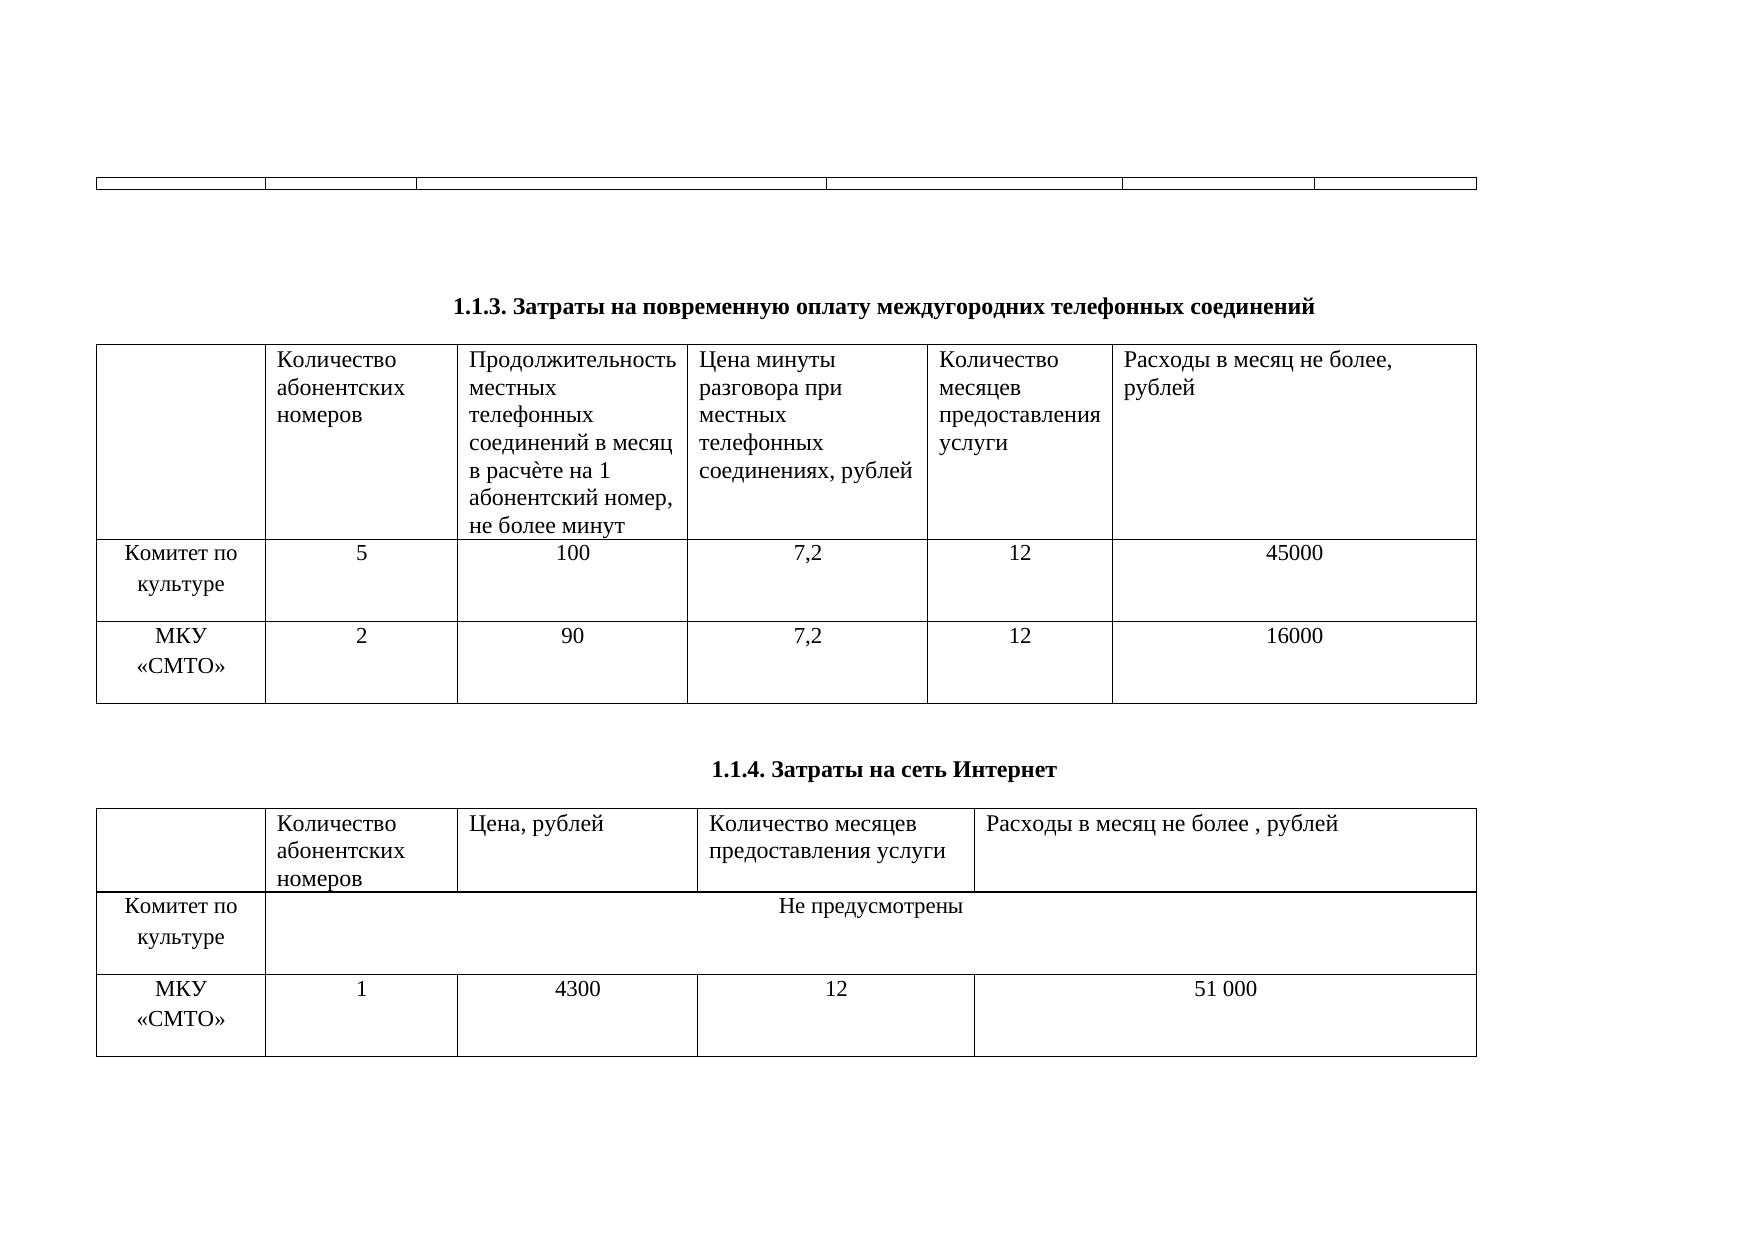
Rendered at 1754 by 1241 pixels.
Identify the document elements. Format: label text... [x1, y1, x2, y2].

table_header Цена, рублей [458, 809, 697, 891]
table_cell МКУ «СМТО» [97, 975, 265, 1056]
table_cell 7,2 [688, 622, 927, 703]
table_header Количество абонентских номеров [266, 345, 457, 538]
table_cell 2 [266, 622, 457, 703]
table_cell 12 [928, 540, 1112, 621]
table_cell 100 [458, 540, 687, 621]
table_cell 12 [698, 975, 974, 1056]
table_cell 1 [266, 975, 457, 1056]
table_header Количество месяцев предоставления услуги [698, 809, 974, 891]
table_cell 45000 [1113, 540, 1476, 621]
table_cell 51 000 [975, 975, 1476, 1056]
table_header Продолжительность местных телефонных соединений в месяц в расчѐте на 1 абонентский номер, не более минут [458, 345, 687, 538]
table_cell Комитет по культуре [97, 540, 265, 621]
table_cell 90 [458, 622, 687, 703]
text 1.1.4. Затраты на сеть Интернет [118, 755, 1651, 783]
table_header Расходы в месяц не более , рублей [975, 809, 1476, 891]
table_cell Комитет по культуре [97, 893, 265, 974]
table_cell 4300 [458, 975, 697, 1056]
text 1.1.3. Затраты на повременную оплату междугородних телефонных соединений [118, 292, 1651, 319]
table_cell 12 [928, 622, 1112, 703]
table_header [97, 809, 265, 891]
table_header Цена минуты разговора при местных телефонных соединениях, рублей [688, 345, 927, 538]
table_header Количество месяцев предоставления услуги [928, 345, 1112, 538]
table_cell 7,2 [688, 540, 927, 621]
table_header Количество абонентских номеров [266, 809, 457, 891]
table_header [97, 345, 265, 538]
table_cell Не предусмотрены [266, 893, 1476, 974]
table_header Расходы в месяц не более, рублей [1113, 345, 1476, 538]
table_cell 16000 [1113, 622, 1476, 703]
table_cell МКУ «СМТО» [97, 622, 265, 703]
table_cell 5 [266, 540, 457, 621]
